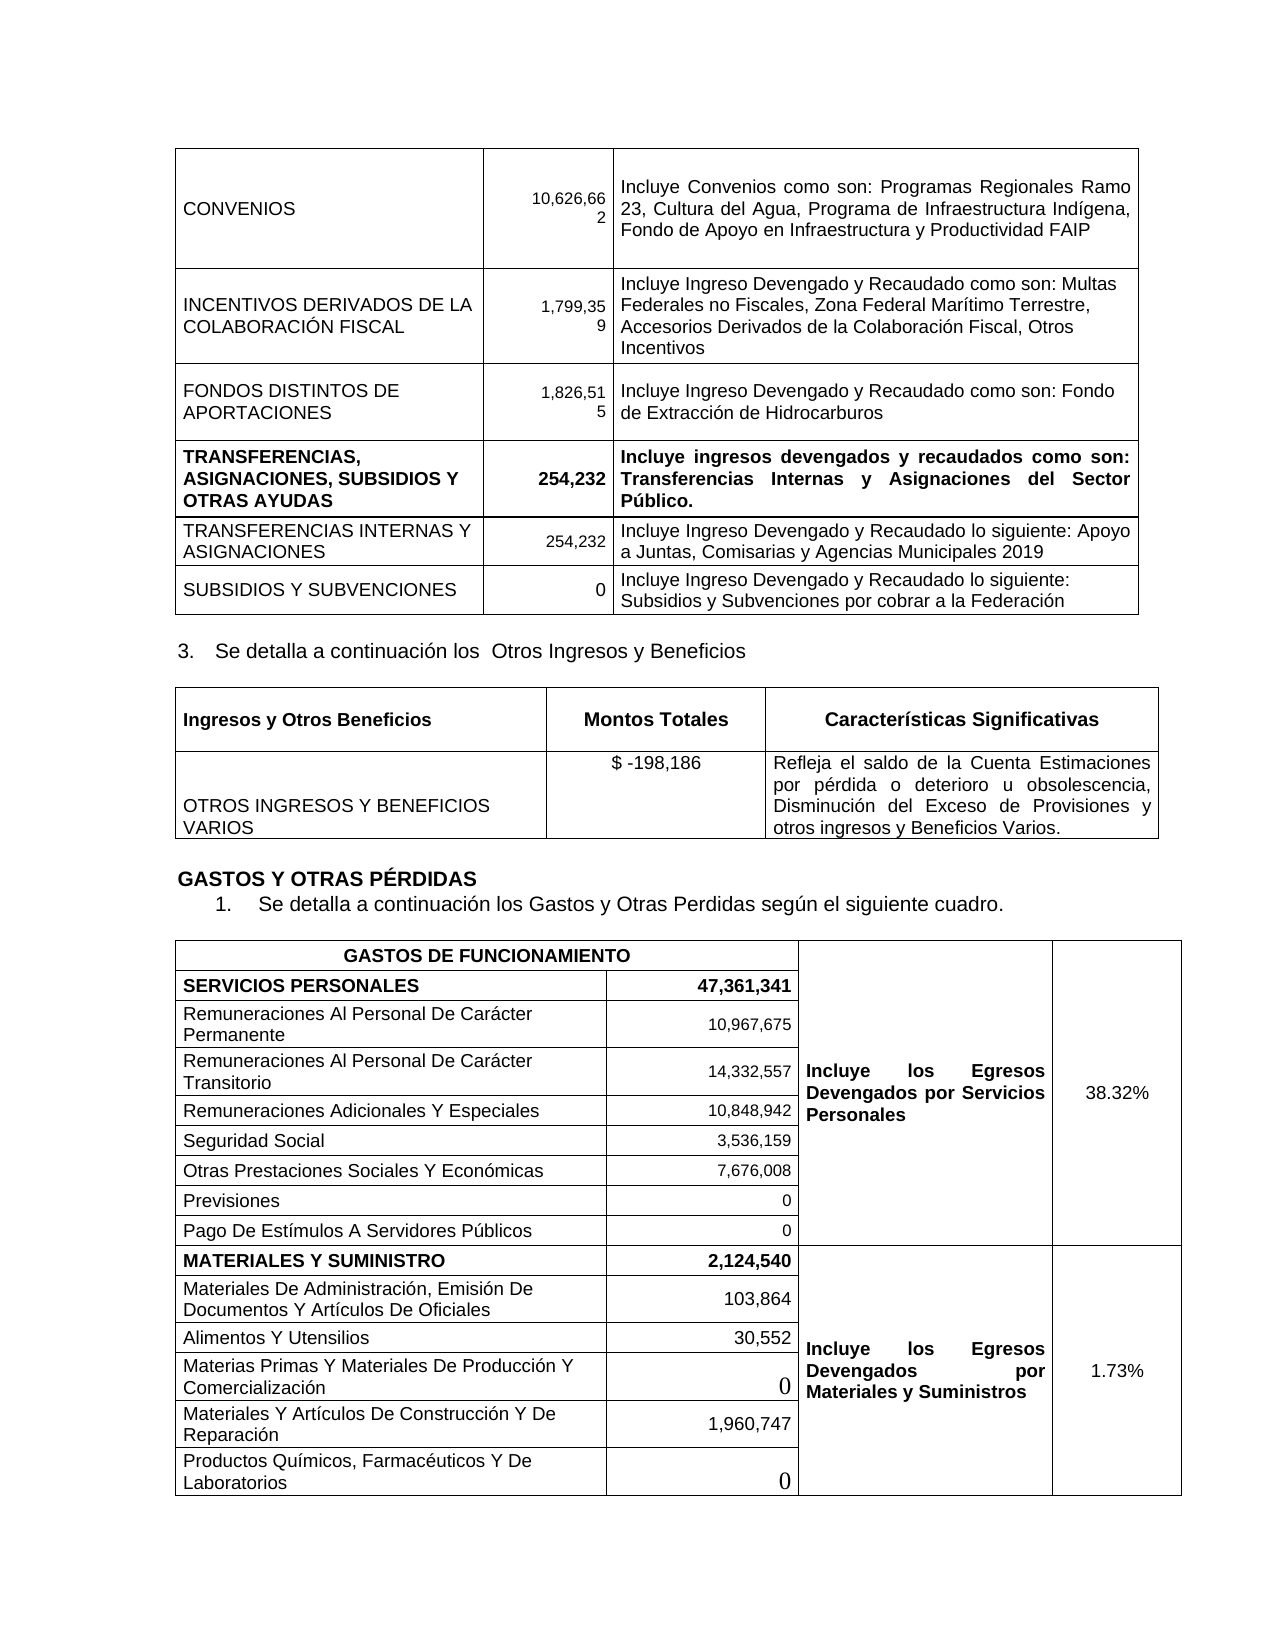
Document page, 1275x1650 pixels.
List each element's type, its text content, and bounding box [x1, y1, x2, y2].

table_cell Productos Químicos, Farmacéuticos Y De Laboratorios [176, 1448, 606, 1495]
table_cell Seguridad Social [176, 1126, 606, 1155]
table_cell Materiales De Administración, Emisión De Documentos Y Artículos De Oficiales [176, 1276, 606, 1322]
table_header Incluye los Egresos Devengados por Servicios Personales [799, 941, 1052, 1245]
table_cell Incluye Ingreso Devengado y Recaudado como son: Fondo de Extracción de Hidrocarburos [614, 364, 1138, 440]
table_cell 1,826,515 [484, 364, 613, 440]
table_cell CONVENIOS [176, 149, 483, 268]
table_cell 0 [607, 1186, 798, 1215]
table_cell Refleja el saldo de la Cuenta Estimaciones por pérdida o deterioro u obsolescencia, Disminución del Exceso de Provisiones y otros ingresos y Beneficios Varios. [766, 752, 1158, 838]
table_cell Remuneraciones Al Personal De Carácter Permanente [176, 1001, 606, 1047]
table_cell SERVICIOS PERSONALES [176, 971, 606, 1000]
table_cell Previsiones [176, 1186, 606, 1215]
table_cell 14,332,557 [607, 1048, 798, 1095]
table_cell 1.73% [1053, 1246, 1181, 1495]
table_cell 3,536,159 [607, 1126, 798, 1155]
table_header Características Significativas [766, 688, 1158, 751]
table_cell 103,864 [607, 1276, 798, 1322]
table_cell TRANSFERENCIAS INTERNAS Y ASIGNACIONES [176, 518, 483, 565]
table_cell 0 [484, 566, 613, 614]
table_cell SUBSIDIOS Y SUBVENCIONES [176, 566, 483, 614]
table_cell 0 [607, 1448, 798, 1495]
table_cell FONDOS DISTINTOS DE APORTACIONES [176, 364, 483, 440]
table_cell Incluye los Egresos Devengados por Materiales y Suministros [799, 1246, 1052, 1495]
table_cell MATERIALES Y SUMINISTRO [176, 1246, 606, 1275]
table_cell 30,552 [607, 1323, 798, 1352]
table_cell Remuneraciones Adicionales Y Especiales [176, 1096, 606, 1125]
table_cell 254,232 [484, 518, 613, 565]
table_cell Incluye Convenios como son: Programas Regionales Ramo 23, Cultura del Agua, Programa de Infraestructura Indígena, Fondo de Apoyo en Infraestructura y Productividad FAIP [614, 149, 1138, 268]
table_header Montos Totales [547, 688, 765, 751]
table_cell Incluye Ingreso Devengado y Recaudado lo siguiente: Apoyo a Juntas, Comisarias y Agencias Municipales 2019 [614, 518, 1138, 565]
table_cell 47,361,341 [607, 971, 798, 1000]
table_cell 1,799,359 [484, 269, 613, 363]
text GASTOS Y OTRAS PÉRDIDAS [177, 863, 1098, 892]
table_cell $ -198,186 [547, 752, 765, 838]
list Se detalla a continuación los Gastos y Otras Perdidas según el siguiente cuadro. [215, 892, 1098, 916]
table_cell 10,626,662 [484, 149, 613, 268]
table_cell Alimentos Y Utensilios [176, 1323, 606, 1352]
table_cell 10,848,942 [607, 1096, 798, 1125]
table_cell OTROS INGRESOS Y BENEFICIOS VARIOS [176, 752, 546, 838]
table_cell INCENTIVOS DERIVADOS DE LA COLABORACIÓN FISCAL [176, 269, 483, 363]
table_cell Pago De Estímulos A Servidores Públicos [176, 1216, 606, 1245]
table_cell TRANSFERENCIAS, ASIGNACIONES, SUBSIDIOS Y OTRAS AYUDAS [176, 441, 483, 516]
table_cell Materias Primas Y Materiales De Producción Y Comercialización [176, 1353, 606, 1400]
table_cell Incluye Ingreso Devengado y Recaudado lo siguiente: Subsidios y Subvenciones por cobrar a la Federación [614, 566, 1138, 614]
table_cell Incluye Ingreso Devengado y Recaudado como son: Multas Federales no Fiscales, Zona Federal Marítimo Terrestre, Accesorios Derivados de la Colaboración Fiscal, Otros Incentivos [614, 269, 1138, 363]
table_cell 10,967,675 [607, 1001, 798, 1047]
table_cell Otras Prestaciones Sociales Y Económicas [176, 1156, 606, 1185]
table_header 38.32% [1053, 941, 1181, 1245]
table_cell Materiales Y Artículos De Construcción Y De Reparación [176, 1401, 606, 1447]
table_cell 7,676,008 [607, 1156, 798, 1185]
table_cell Incluye ingresos devengados y recaudados como son: Transferencias Internas y Asignaciones del Sector Público. [614, 441, 1138, 516]
table_cell 254,232 [484, 441, 613, 516]
list Se detalla a continuación los Otros Ingresos y Beneficios [177, 639, 1098, 663]
table_cell 0 [607, 1216, 798, 1245]
table_header Ingresos y Otros Beneficios [176, 688, 546, 751]
table_header GASTOS DE FUNCIONAMIENTO [176, 941, 798, 970]
table_cell 1,960,747 [607, 1401, 798, 1447]
table_cell Remuneraciones Al Personal De Carácter Transitorio [176, 1048, 606, 1095]
table_cell 2,124,540 [607, 1246, 798, 1275]
table_cell 0 [607, 1353, 798, 1400]
